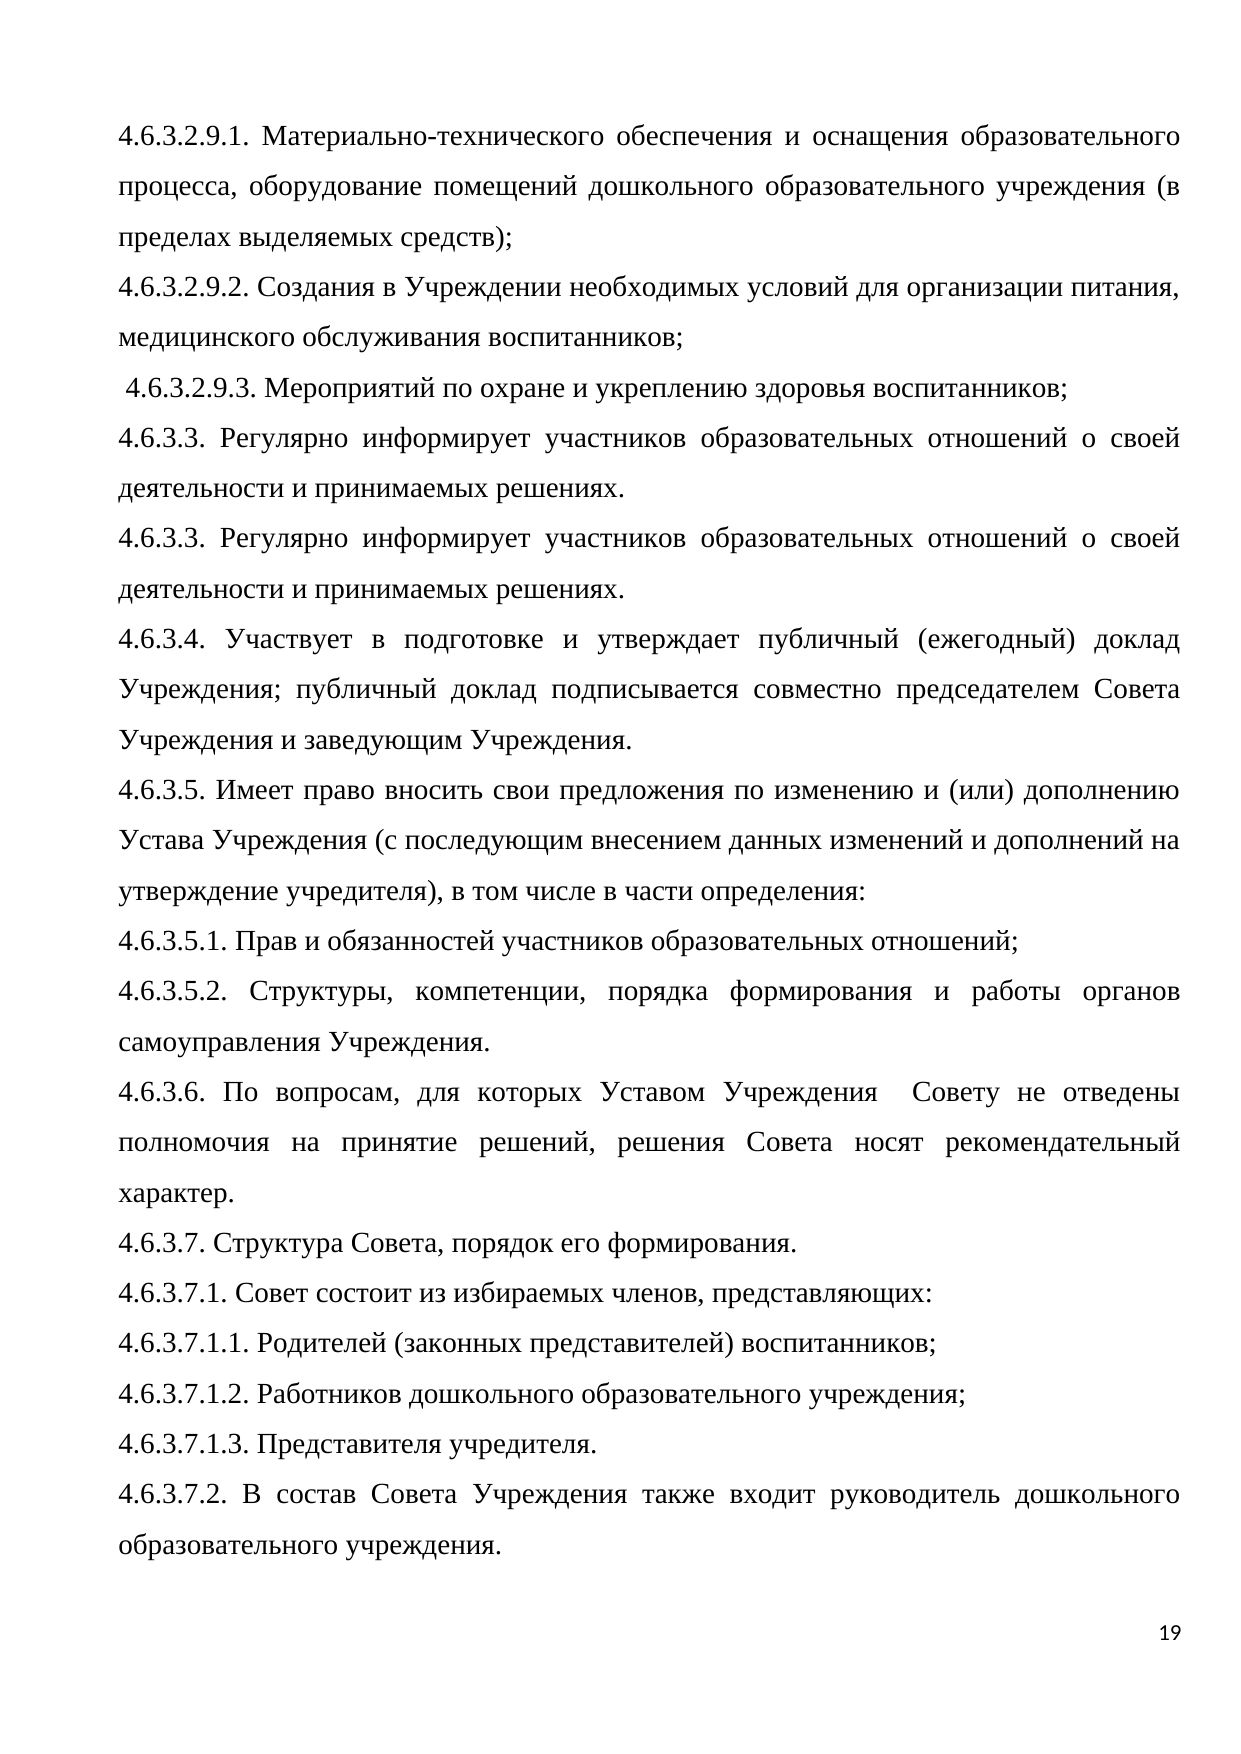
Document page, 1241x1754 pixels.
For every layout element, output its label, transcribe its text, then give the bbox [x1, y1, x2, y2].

text 4.6.3.5.2. Структуры, компетенции, порядка формирования и работы органов самоуправления Учреждения. [118, 973, 1181, 1057]
text 4.6.3.7.2. В состав Совета Учреждения также входит руководитель дошкольного образовательного учреждения. [118, 1477, 1181, 1560]
text 4.6.3.2.9.2. Создания в Учреждении необходимых условий для организации питания, медицинского обслуживания воспитанников; [118, 269, 1181, 353]
text 4.6.3.5.1. Прав и обязанностей участников образовательных отношений; [118, 923, 1181, 957]
text 4.6.3.3. Регулярно информирует участников образовательных отношений о своей деятельности и принимаемых решениях. [118, 420, 1181, 504]
text 4.6.3.7.1.3. Представителя учредителя. [118, 1426, 1181, 1460]
text 4.6.3.4. Участвует в подготовке и утверждает публичный (ежегодный) доклад Учреждения; публичный доклад подписывается совместно председателем Совета Учреждения и заведующим Учреждения. [118, 621, 1181, 755]
text 4.6.3.7.1.2. Работников дошкольного образовательного учреждения; [118, 1376, 1181, 1409]
text 4.6.3.5. Имеет право вносить свои предложения по изменению и (или) дополнению Устава Учреждения (с последующим внесением данных изменений и дополнений на утверждение учредителя), в том числе в части определения: [118, 772, 1181, 906]
text 4.6.3.7.1.1. Родителей (законных представителей) воспитанников; [118, 1326, 1181, 1359]
text 4.6.3.7.1. Совет состоит из избираемых членов, представляющих: [118, 1275, 1181, 1309]
text 4.6.3.6. По вопросам, для которых Уставом Учреждения Совету не отведены полномочия на принятие решений, решения Совета носят рекомендательный характер. [118, 1074, 1181, 1208]
text 4.6.3.3. Регулярно информирует участников образовательных отношений о своей деятельности и принимаемых решениях. [118, 521, 1181, 604]
text 4.6.3.2.9.3. Мероприятий по охране и укреплению здоровья воспитанников; [118, 370, 1181, 403]
text 4.6.3.2.9.1. Материально-технического обеспечения и оснащения образовательного процесса, оборудование помещений дошкольного образовательного учреждения (в пределах выделяемых средств); [118, 118, 1181, 252]
text 4.6.3.7. Структура Совета, порядок его формирования. [118, 1225, 1181, 1258]
